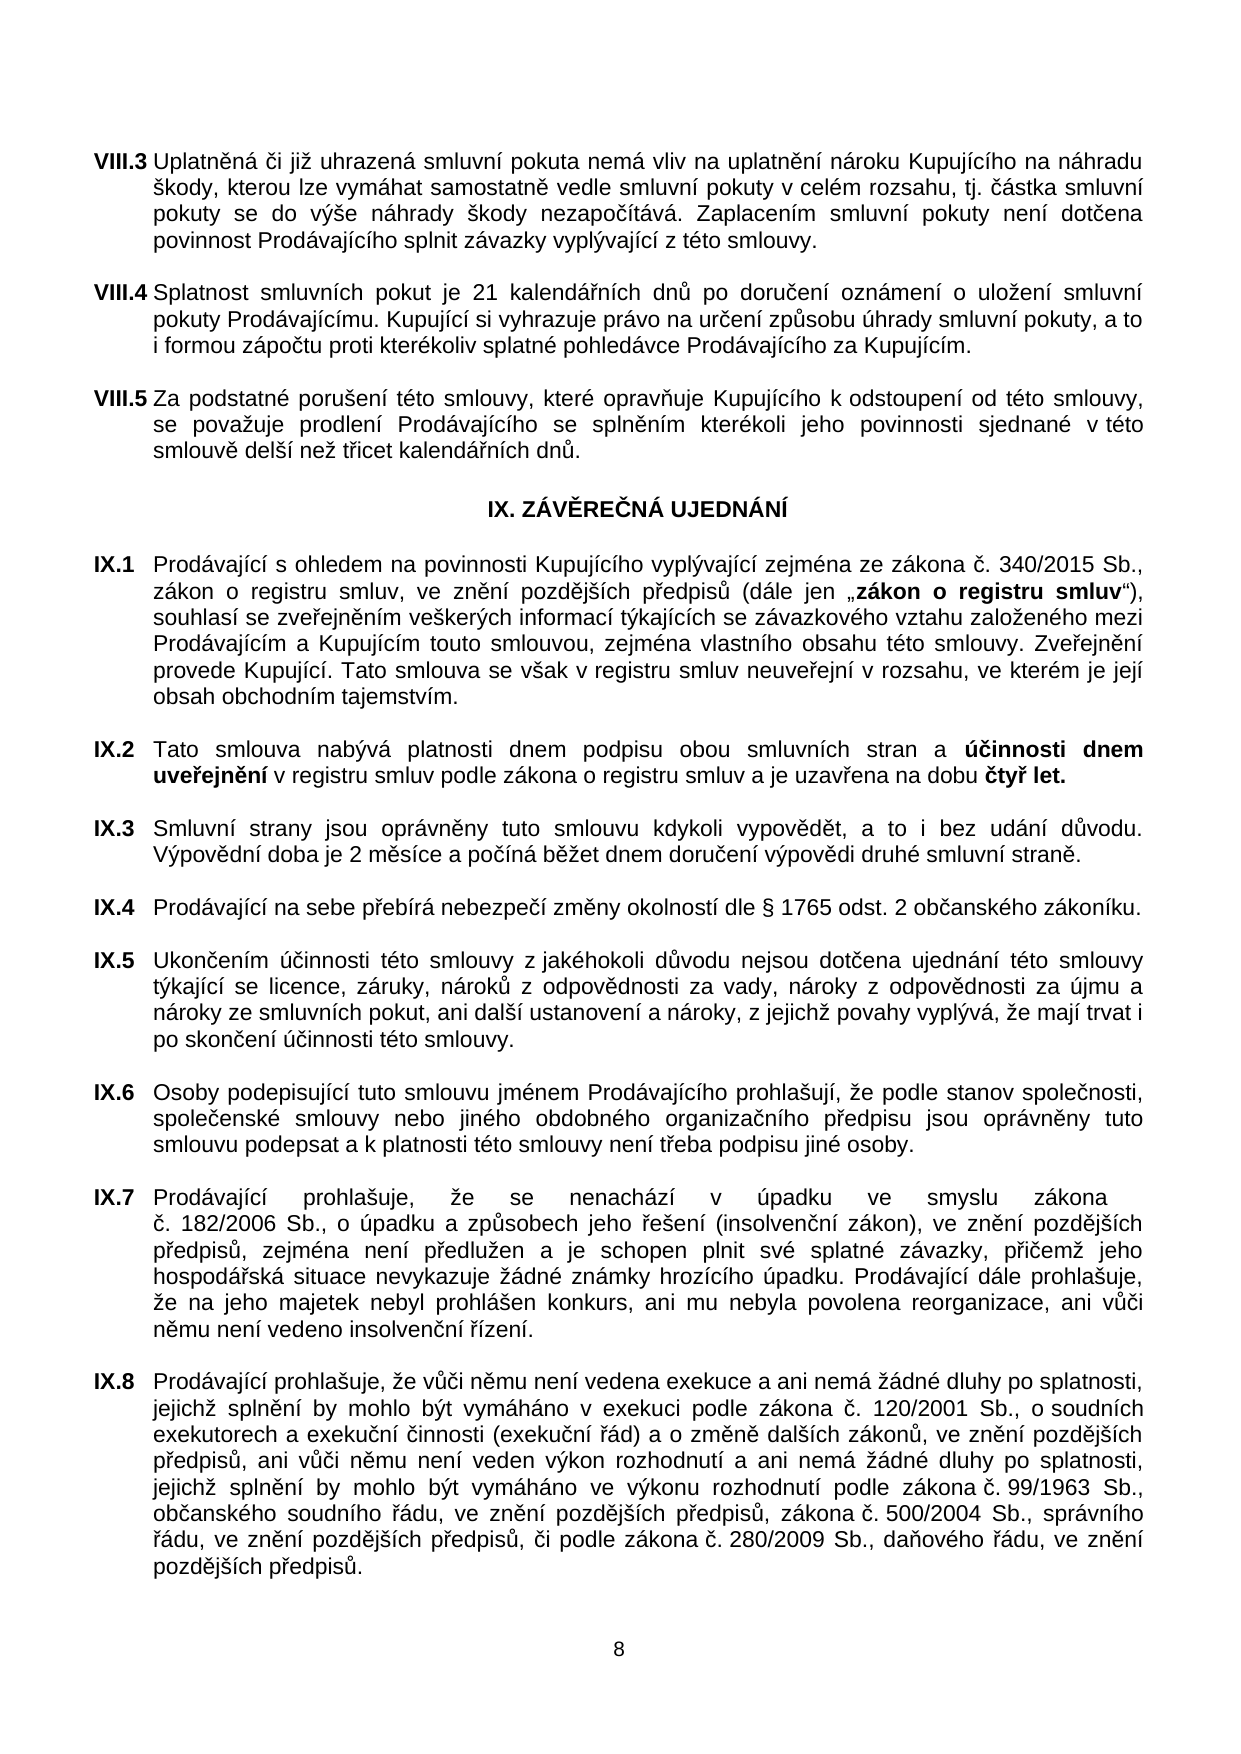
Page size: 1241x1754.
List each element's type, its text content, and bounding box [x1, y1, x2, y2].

text Smluvní strany jsou oprávněny tuto smlouvu kdykoli vypovědět, a to i bez udání důvodu. Výpovědní doba je 2 měsíce a počíná běžet dnem doručení výpovědi druhé smluvní straně. [94, 815, 1144, 868]
text Uplatněná či již uhrazená smluvní pokuta nemá vliv na uplatnění nároku Kupujícího na náhradu škody, kterou lze vymáhat samostatně vedle smluvní pokuty v celém rozsahu, tj. částka smluvní pokuty se do výše náhrady škody nezapočítává. Zaplacením smluvní pokuty není dotčena povinnost Prodávajícího splnit závazky vyplývající z této smlouvy. [94, 148, 1144, 253]
text Prodávající prohlašuje, že vůči němu není vedena exekuce a ani nemá žádné dluhy po splatnosti, jejichž splnění by mohlo být vymáháno v exekuci podle zákona č. 120/2001 Sb., o soudních exekutorech a exekuční činnosti (exekuční řád) a o změně dalších zákonů, ve znění pozdějších předpisů, ani vůči němu není veden výkon rozhodnutí a ani nemá žádné dluhy po splatnosti, jejichž splnění by mohlo být vymáháno ve výkonu rozhodnutí podle zákona č. 99/1963 Sb., občanského soudního řádu, ve znění pozdějších předpisů, zákona č. 500/2004 Sb., správního řádu, ve znění pozdějších předpisů, či podle zákona č. 280/2009 Sb., daňového řádu, ve znění pozdějších předpisů. [94, 1368, 1144, 1579]
text Osoby podepisující tuto smlouvu jménem Prodávajícího prohlašují, že podle stanov společnosti, společenské smlouvy nebo jiného obdobného organizačního předpisu jsou oprávněny tuto smlouvu podepsat a k platnosti této smlouvy není třeba podpisu jiné osoby. [94, 1078, 1144, 1157]
text Tato smlouva nabývá platnosti dnem podpisu obou smluvních stran a účinnosti dnem uveřejnění v registru smluv podle zákona o registru smluv a je uzavřena na dobu čtyř let. [94, 736, 1144, 788]
subtitle Závěrečná ujednání [131, 493, 1144, 522]
text Prodávající prohlašuje, že se nenachází v úpadku ve smyslu zákona č. 182/2006 Sb., o úpadku a způsobech jeho řešení (insolvenční zákon), ve znění pozdějších předpisů, zejména není předlužen a je schopen plnit své splatné závazky, přičemž jeho hospodářská situace nevykazuje žádné známky hrozícího úpadku. Prodávající dále prohlašuje, že na jeho majetek nebyl prohlášen konkurs, ani mu nebyla povolena reorganizace, ani vůči němu není vedeno insolvenční řízení. [94, 1184, 1144, 1342]
text Za podstatné porušení této smlouvy, které opravňuje Kupujícího k odstoupení od této smlouvy, se považuje prodlení Prodávajícího se splněním kterékoli jeho povinnosti sjednané v této smlouvě delší než třicet kalendářních dnů. [94, 385, 1144, 464]
text Prodávající na sebe přebírá nebezpečí změny okolností dle § 1765 odst. 2 občanského zákoníku. [94, 894, 1144, 920]
text Ukončením účinnosti této smlouvy z jakéhokoli důvodu nejsou dotčena ujednání této smlouvy týkající se licence, záruky, nároků z odpovědnosti za vady, nároky z odpovědnosti za újmu a nároky ze smluvních pokut, ani další ustanovení a nároky, z jejichž povahy vyplývá, že mají trvat i po skončení účinnosti této smlouvy. [94, 947, 1144, 1052]
text Splatnost smluvních pokut je 21 kalendářních dnů po doručení oznámení o uložení smluvní pokuty Prodávajícímu. Kupující si vyhrazuje právo na určení způsobu úhrady smluvní pokuty, a to i formou zápočtu proti kterékoliv splatné pohledávce Prodávajícího za Kupujícím. [94, 279, 1144, 358]
text Prodávající s ohledem na povinnosti Kupujícího vyplývající zejména ze zákona č. 340/2015 Sb., zákon o registru smluv, ve znění pozdějších předpisů (dále jen „zákon o registru smluv“), souhlasí se zveřejněním veškerých informací týkajících se závazkového vztahu založeného mezi Prodávajícím a Kupujícím touto smlouvou, zejména vlastního obsahu této smlouvy. Zveřejnění provede Kupující. Tato smlouva se však v registru smluv neuveřejní v rozsahu, ve kterém je její obsah obchodním tajemstvím. [94, 551, 1144, 709]
